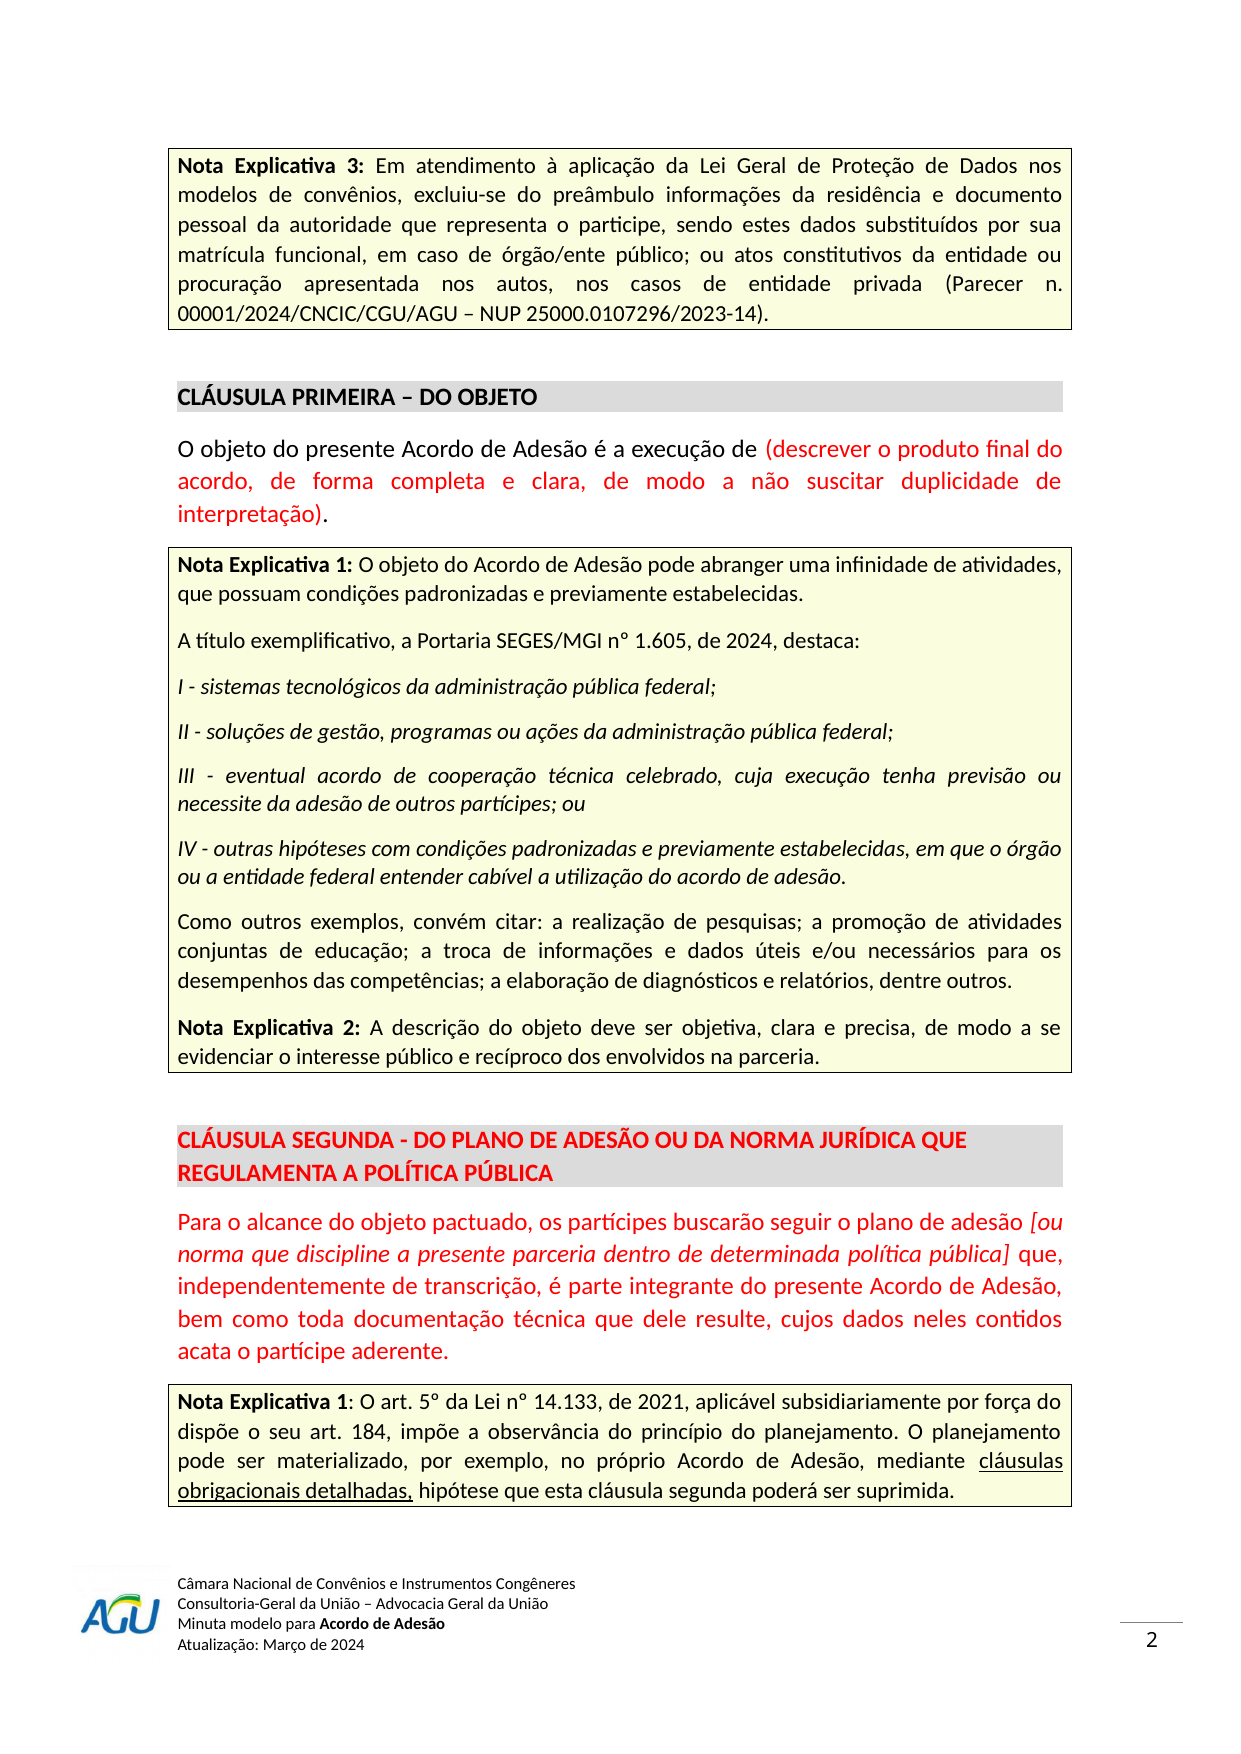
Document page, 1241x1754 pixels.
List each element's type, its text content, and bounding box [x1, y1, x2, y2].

text Nota Explicativa 1: O objeto do Acordo de Adesão pode abranger uma infinidade de atividades, que possuam condições padronizadas e previamente estabelecidas. [169, 548, 1071, 607]
text O objeto do presente Acordo de Adesão é a execução de (descrever o produto final do acordo, de forma completa e clara, de modo a não suscitar duplicidade de interpretação). [177, 433, 1063, 528]
picture [72, 1565, 171, 1667]
text Como outros exemplos, convém citar: a realização de pesquisas; a promoção de atividades conjuntas de educação; a troca de informações e dados úteis e/ou necessários para os desempenhos das competências; a elaboração de diagnósticos e relatórios, dentre outros. [169, 904, 1071, 994]
text II - soluções de gestão, programas ou ações da administração pública federal; [169, 714, 1071, 745]
text CLÁUSULA PRIMEIRA – DO OBJETO [177, 381, 1063, 412]
text III - eventual acordo de cooperação técnica celebrado, cuja execução tenha previsão ou necessite da adesão de outros partícipes; ou [169, 758, 1071, 818]
text I - sistemas tecnológicos da administração pública federal; [169, 669, 1071, 700]
text Para o alcance do objeto pactuado, os partícipes buscarão seguir o plano de adesão [ou norma que discipline a presente parceria dentro de determinada política pública] que, independentemente de transcrição, é parte integrante do presente Acordo de Adesão, bem como toda documentação técnica que dele resulte, cujos dados neles contidos acata o partícipe aderente. [177, 1206, 1063, 1366]
text IV - outras hipóteses com condições padronizadas e previamente estabelecidas, em que o órgão ou a entidade federal entender cabível a utilização do acordo de adesão. [169, 831, 1071, 890]
text Nota Explicativa 1: O art. 5º da Lei nº 14.133, de 2021, aplicável subsidiariamente por força do dispõe o seu art. 184, impõe a observância do princípio do planejamento. O planejamento pode ser materializado, por exemplo, no próprio Acordo de Adesão, mediante cláusulas obrigacionais detalhadas, hipótese que esta cláusula segunda poderá ser suprimida. [169, 1385, 1071, 1506]
text Nota Explicativa 3: Em atendimento à aplicação da Lei Geral de Proteção de Dados nos modelos de convênios, excluiu-se do preâmbulo informações da residência e documento pessoal da autoridade que representa o participe, sendo estes dados substituídos por sua matrícula funcional, em caso de órgão/ente público; ou atos constitutivos da entidade ou procuração apresentada nos autos, nos casos de entidade privada (Parecer n. 00001/2024/CNCIC/CGU/AGU – NUP 25000.0107296/2023-14). [169, 149, 1071, 329]
text CLÁUSULA SEGUNDA - DO PLANO DE ADESÃO OU DA NORMA JURÍDICA QUE REGULAMENTA A POLÍTICA PÚBLICA [177, 1125, 1063, 1187]
text A título exemplificativo, a Portaria SEGES/MGI nº 1.605, de 2024, destaca: [169, 623, 1071, 654]
text Nota Explicativa 2: A descrição do objeto deve ser objetiva, clara e precisa, de modo a se evidenciar o interesse público e recíproco dos envolvidos na parceria. [169, 1009, 1071, 1072]
